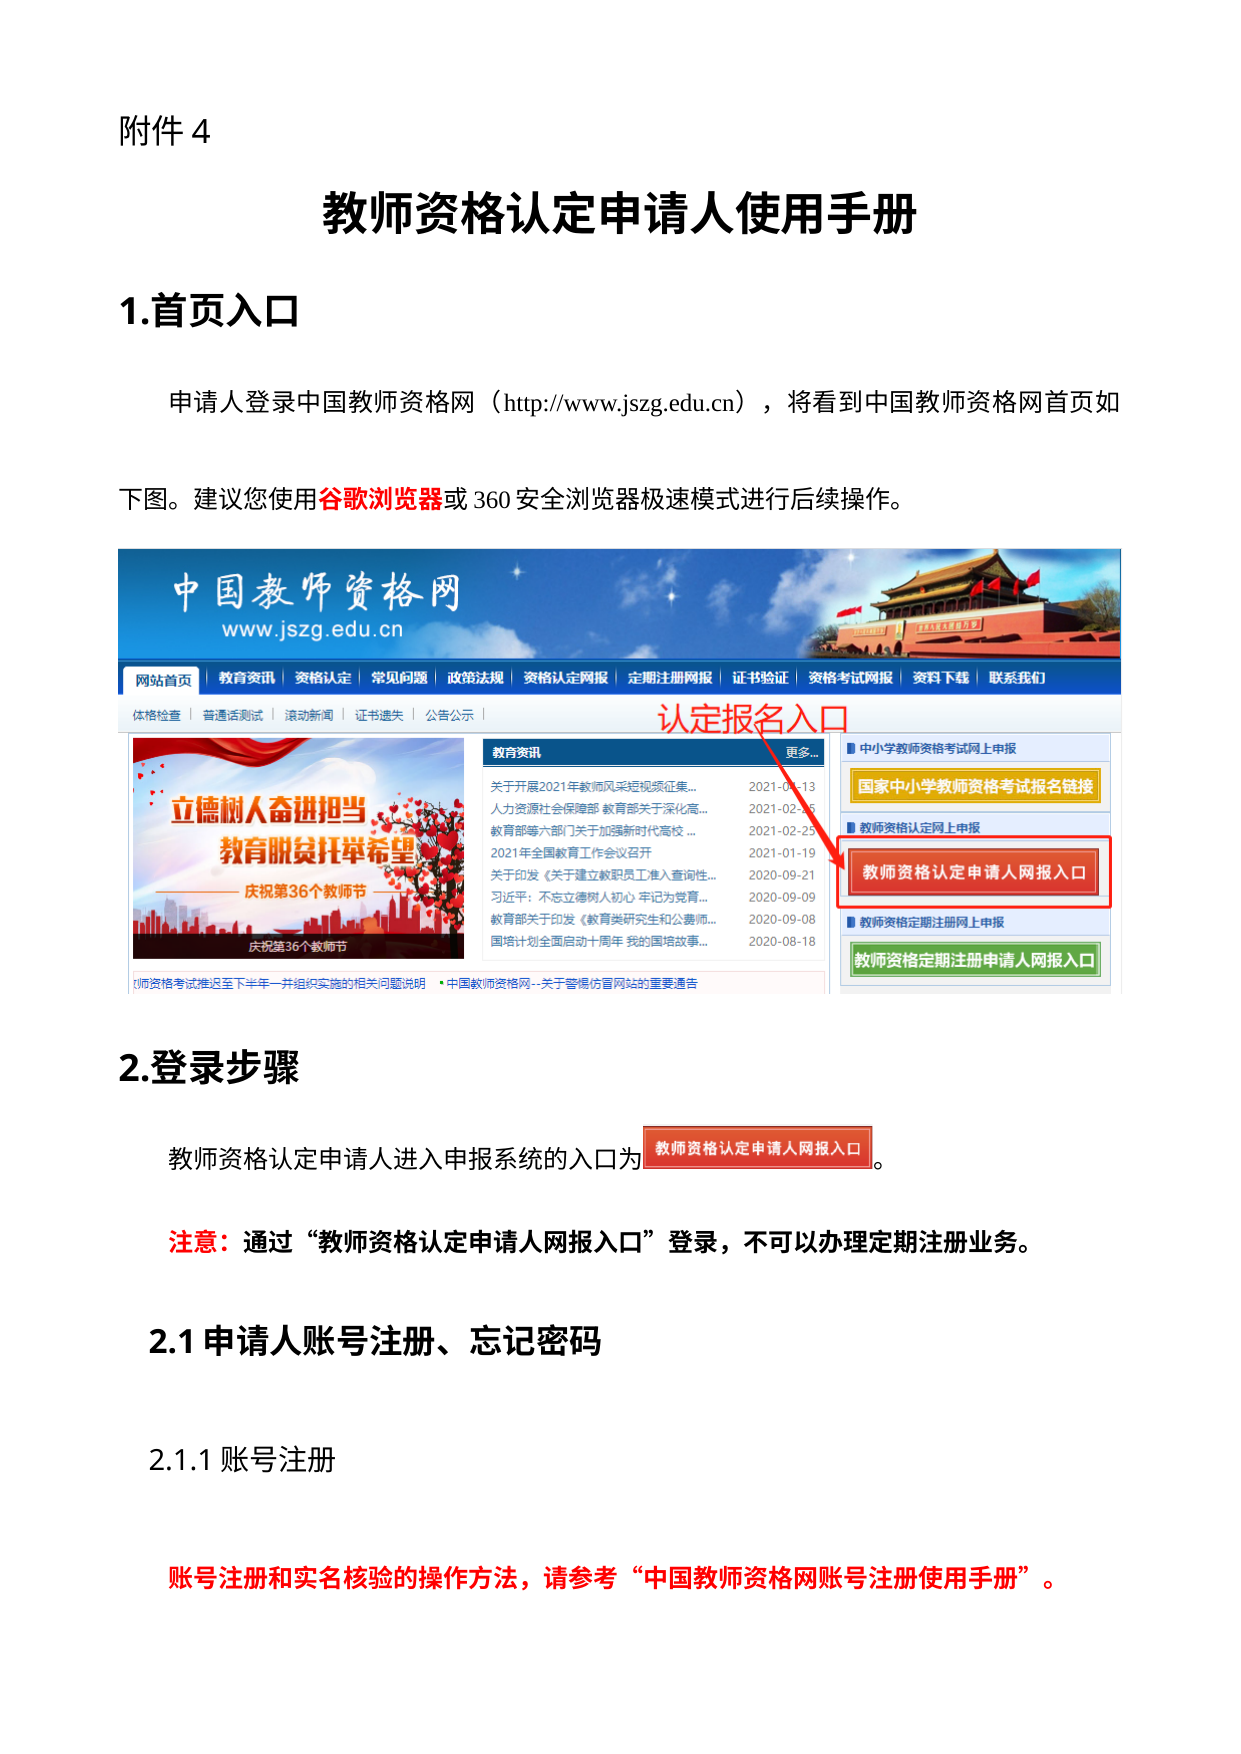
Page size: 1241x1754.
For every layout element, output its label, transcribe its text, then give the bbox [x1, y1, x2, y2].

subtitle 2.登录步骤 [118, 1032, 1122, 1097]
text 教师资格认定申请人使用手册 [118, 162, 1122, 259]
subtitle 2.1申请人账号注册、忘记密码 [148, 1307, 1122, 1372]
subtitle 1.首页入口 [118, 276, 1122, 341]
subtitle 2.1.1账号注册 [148, 1425, 1122, 1490]
text 注意：通过“教师资格认定申请人网报入口”登录，不可以办理定期注册业务。 [118, 1208, 1122, 1273]
picture [643, 1124, 873, 1169]
picture [118, 548, 1123, 994]
text 账号注册和实名核验的操作方法，请参考“中国教师资格网账号注册使用手册”。 [118, 1544, 1122, 1609]
text 申请人登录中国教师资格网（http://www.jszg.edu.cn），将看到中国教师资格网首页如下图。建议您使用谷歌浏览器或360安全浏览器极速模式进行后续操作。 [118, 368, 1122, 530]
text 教师资格认定申请人进入申报系统的入口为。 [118, 1124, 1122, 1189]
